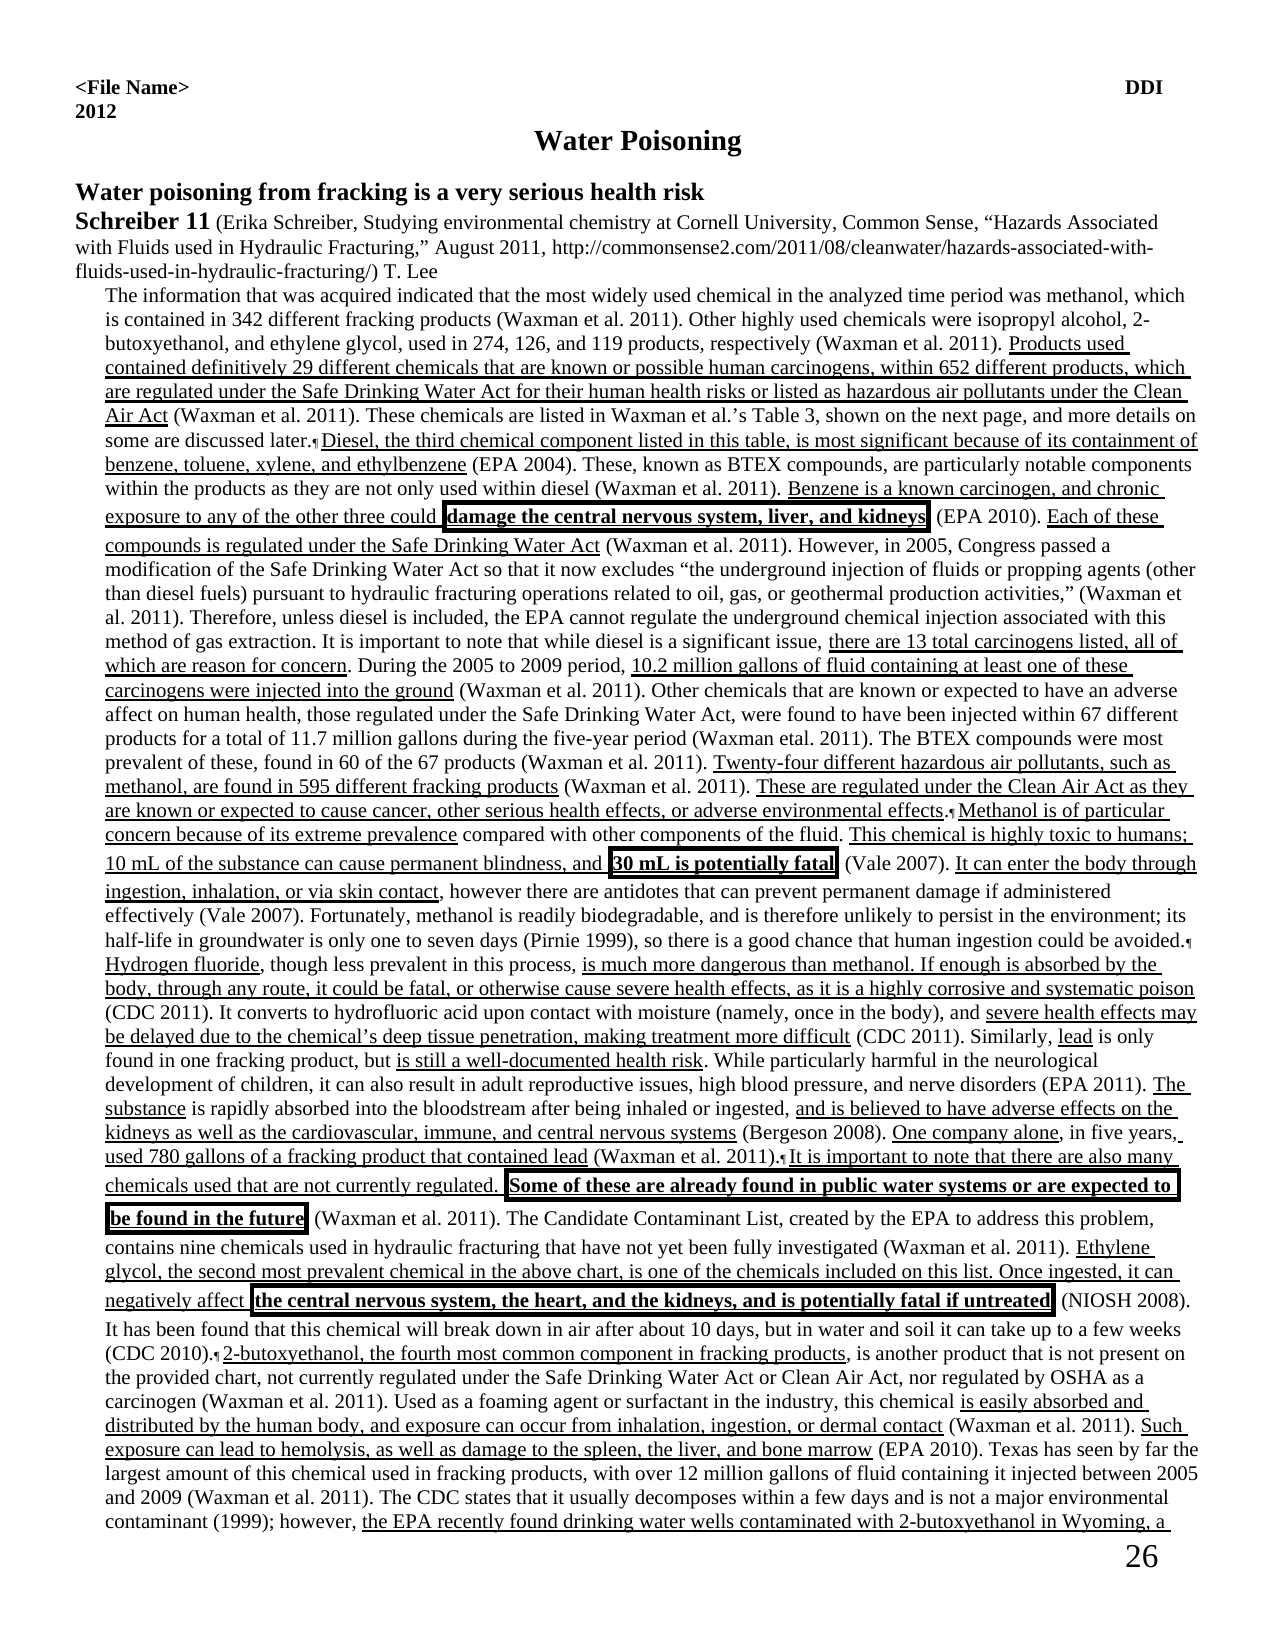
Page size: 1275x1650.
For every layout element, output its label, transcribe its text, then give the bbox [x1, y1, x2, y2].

subtitle Water poisoning from fracking is a very serious health risk [75, 177, 1200, 206]
text Schreiber 11 (Erika Schreiber, Studying environmental chemistry at Cornell University, Common Sense, “Hazards Associated with Fluids used in Hydraulic Fracturing,” August 2011, http://commonsense2.com/2011/08/cleanwater/hazards-associated-with-fluids-used-in-hydraulic-fracturing/) T. Lee [75, 206, 1200, 283]
subtitle Water Poisoning [75, 123, 1200, 157]
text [105, 283, 1200, 1533]
